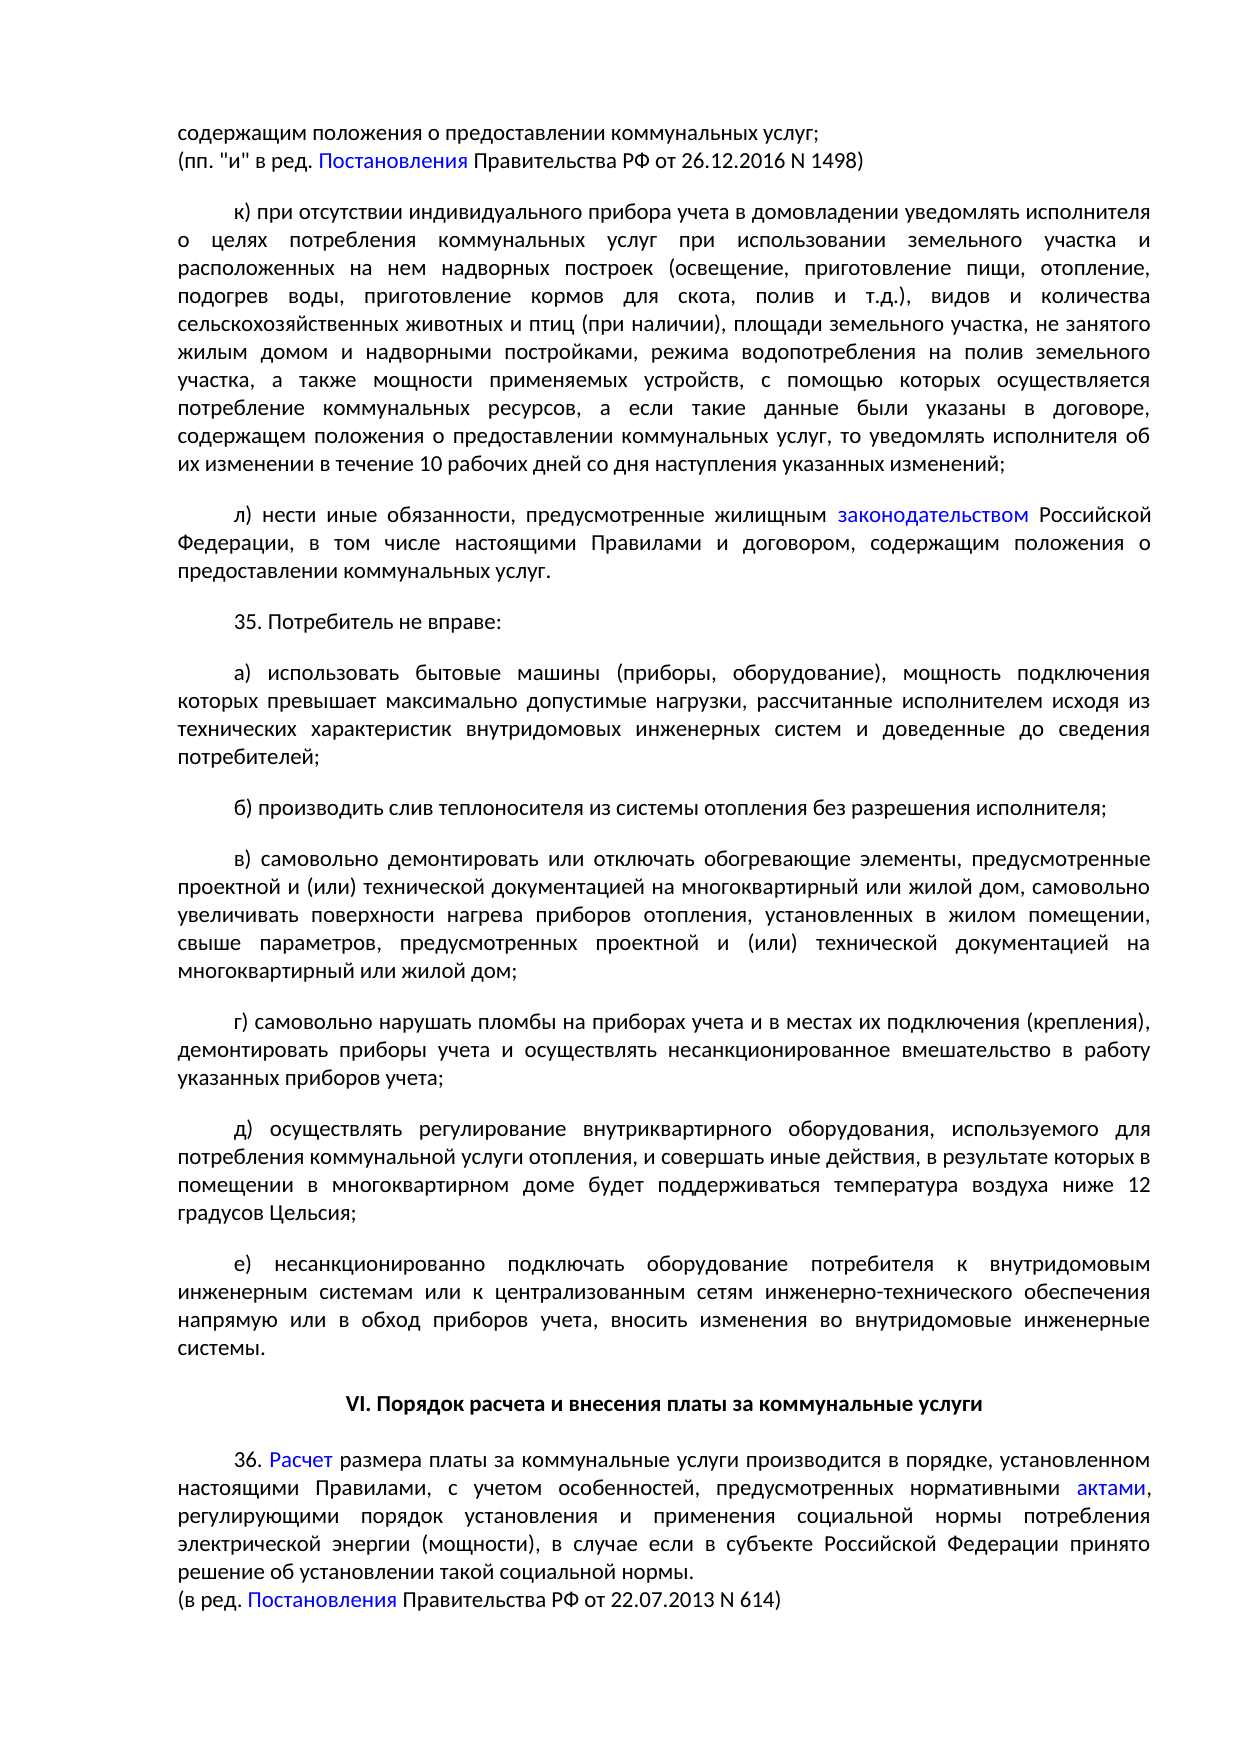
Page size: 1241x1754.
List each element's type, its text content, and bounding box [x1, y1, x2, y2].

text в) самовольно демонтировать или отключать обогревающие элементы, предусмотренные проектной и (или) технической документацией на многоквартирный или жилой дом, самовольно увеличивать поверхности нагрева приборов отопления, установленных в жилом помещении, свыше параметров, предусмотренных проектной и (или) технической документацией на многоквартирный или жилой дом; [177, 844, 1152, 984]
text а) использовать бытовые машины (приборы, оборудование), мощность подключения которых превышает максимально допустимые нагрузки, рассчитанные исполнителем исходя из технических характеристик внутридомовых инженерных систем и доведенные до сведения потребителей; [177, 658, 1152, 770]
text 35. Потребитель не вправе: [177, 607, 1152, 635]
text к) при отсутствии индивидуального прибора учета в домовладении уведомлять исполнителя о целях потребления коммунальных услуг при использовании земельного участка и расположенных на нем надворных построек (освещение, приготовление пищи, отопление, подогрев воды, приготовление кормов для скота, полив и т.д.), видов и количества сельскохозяйственных животных и птиц (при наличии), площади земельного участка, не занятого жилым домом и надворными постройками, режима водопотребления на полив земельного участка, а также мощности применяемых устройств, с помощью которых осуществляется потребление коммунальных ресурсов, а если такие данные были указаны в договоре, содержащем положения о предоставлении коммунальных услуг, то уведомлять исполнителя об их изменении в течение 10 рабочих дней со дня наступления указанных изменений; [177, 197, 1152, 477]
text (пп. "и" в ред. Постановления Правительства РФ от 26.12.2016 N 1498) [177, 146, 1152, 174]
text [177, 118, 1152, 146]
text л) нести иные обязанности, предусмотренные жилищным законодательством Российской Федерации, в том числе настоящими Правилами и договором, содержащим положения о предоставлении коммунальных услуг. [177, 500, 1152, 584]
text г) самовольно нарушать пломбы на приборах учета и в местах их подключения (крепления), демонтировать приборы учета и осуществлять несанкционированное вмешательство в работу указанных приборов учета; [177, 1007, 1152, 1091]
text (в ред. Постановления Правительства РФ от 22.07.2013 N 614) [177, 1585, 1152, 1613]
text 36. Расчет размера платы за коммунальные услуги производится в порядке, установленном настоящими Правилами, с учетом особенностей, предусмотренных нормативными актами, регулирующими порядок установления и применения социальной нормы потребления электрической энергии (мощности), в случае если в субъекте Российской Федерации принято решение об установлении такой социальной нормы. [177, 1445, 1152, 1585]
text д) осуществлять регулирование внутриквартирного оборудования, используемого для потребления коммунальной услуги отопления, и совершать иные действия, в результате которых в помещении в многоквартирном доме будет поддерживаться температура воздуха ниже 12 градусов Цельсия; [177, 1114, 1152, 1226]
text е) несанкционированно подключать оборудование потребителя к внутридомовым инженерным системам или к централизованным сетям инженерно-технического обеспечения напрямую или в обход приборов учета, вносить изменения во внутридомовые инженерные системы. [177, 1249, 1152, 1361]
text б) производить слив теплоносителя из системы отопления без разрешения исполнителя; [177, 793, 1152, 821]
title VI. Порядок расчета и внесения платы за коммунальные услуги [177, 1389, 1152, 1417]
